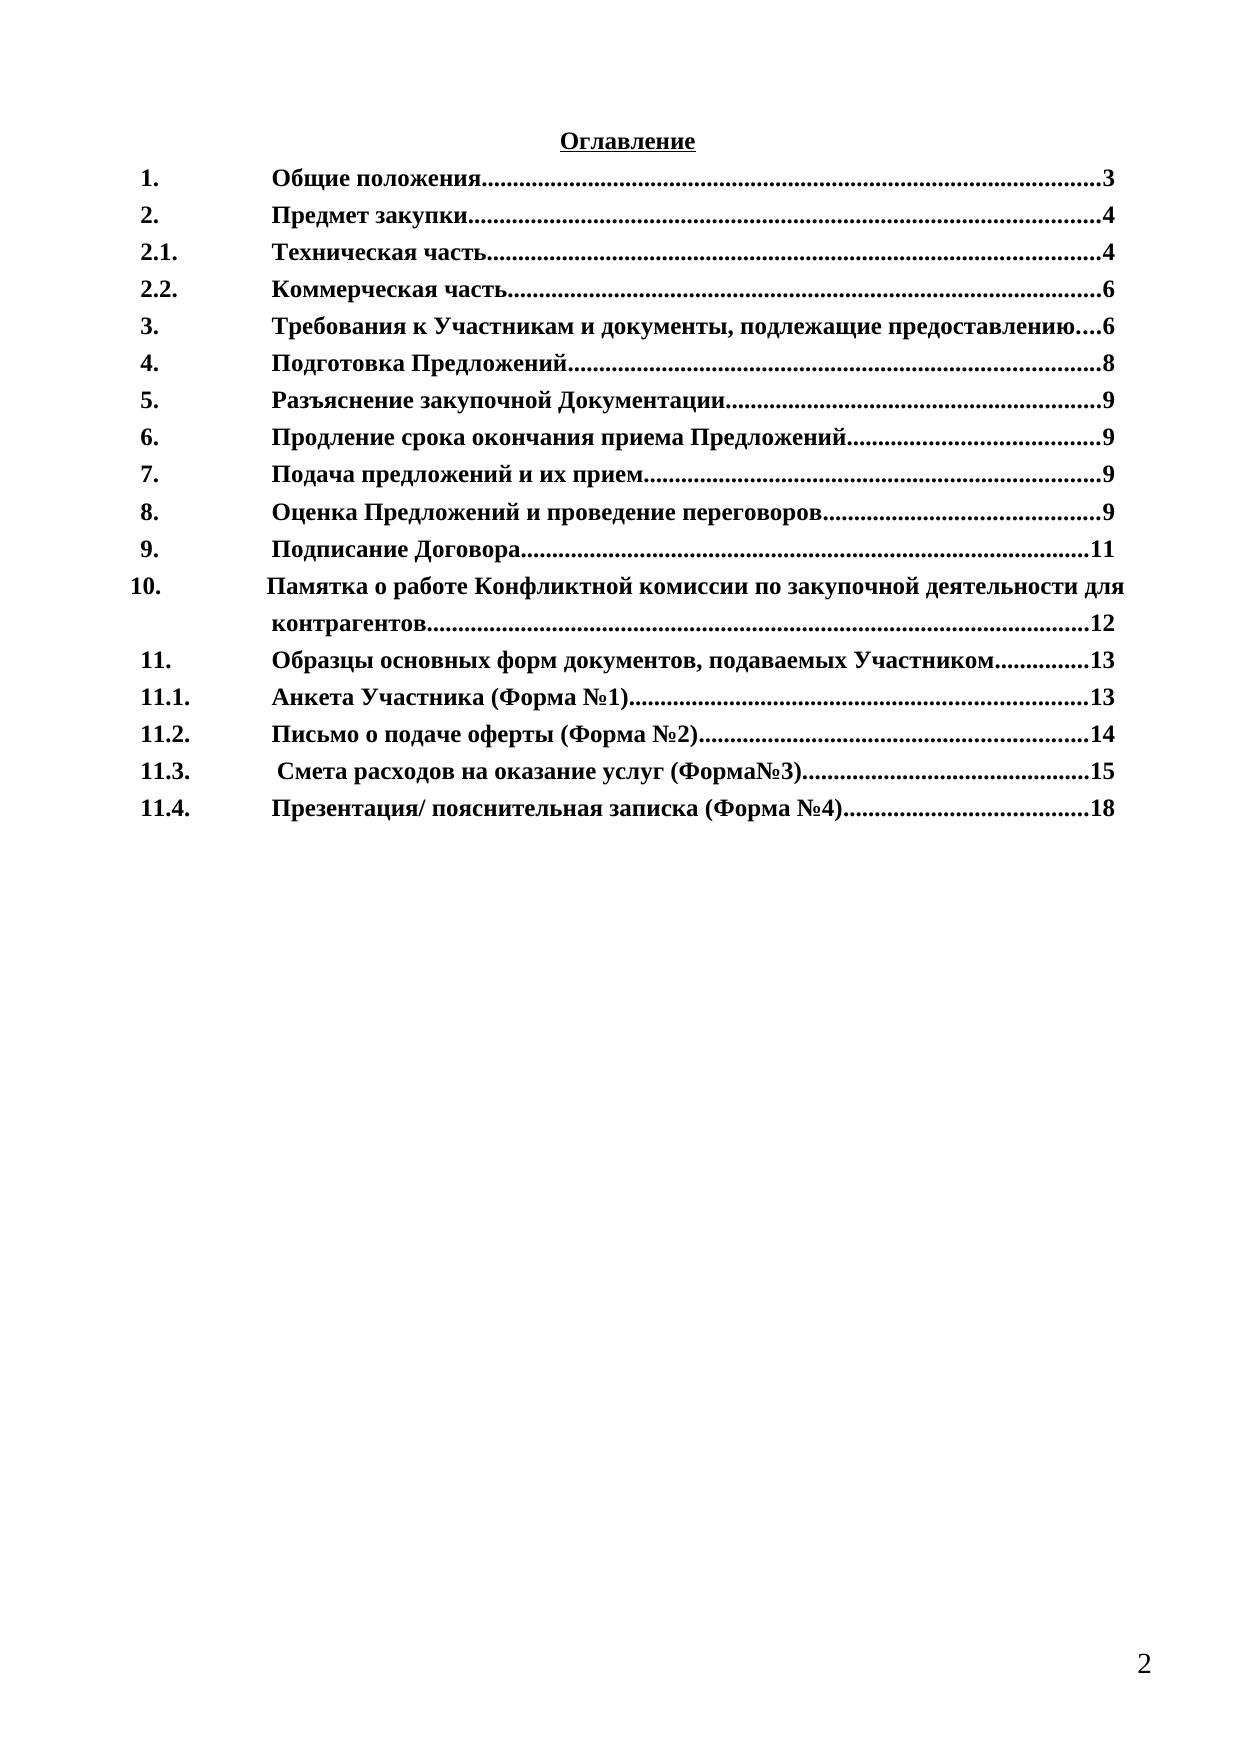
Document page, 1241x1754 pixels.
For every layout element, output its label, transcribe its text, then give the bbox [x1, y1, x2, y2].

text 8. Оценка Предложений и проведение переговоров 9 [118, 497, 1137, 525]
text контрагентов 12 [118, 608, 1137, 637]
text 11. Образцы основных форм документов, подаваемых Участником 13 [118, 645, 1137, 674]
text 1. Общие положения 3 [118, 163, 1137, 192]
text 3. Требования к Участникам и документы, подлежащие предоставлению 6 [118, 311, 1137, 340]
text 5. Разъяснение закупочной Документации 9 [118, 385, 1137, 414]
text 4. Подготовка Предложений 8 [118, 348, 1137, 377]
text 6. Продление срока окончания приема Предложений 9 [118, 422, 1137, 451]
text 2. Предмет закупки. 4 [118, 200, 1137, 229]
text 2.1. Техническая часть 4 [118, 237, 1137, 266]
text Оглавление [118, 126, 1137, 154]
text 9. Подписание Договора 11 [118, 534, 1137, 562]
text 7. Подача предложений и их прием 9 [118, 459, 1137, 488]
text 2.2. Коммерческая часть 6 [118, 274, 1137, 303]
text 11.3. Смета расходов на оказание услуг (Форма№3). 15 [118, 756, 1137, 785]
text 11.1. Анкета Участника (Форма №1) 13 [118, 682, 1137, 711]
text 11.2. Письмо о подаче оферты (Форма №2) 14 [118, 719, 1137, 748]
text 10. Памятка о работе Конфликтной комиссии по закупочной деятельности для [118, 571, 1137, 599]
text 11.4. Презентация/ пояснительная записка (Форма №4) 18 [118, 793, 1137, 822]
